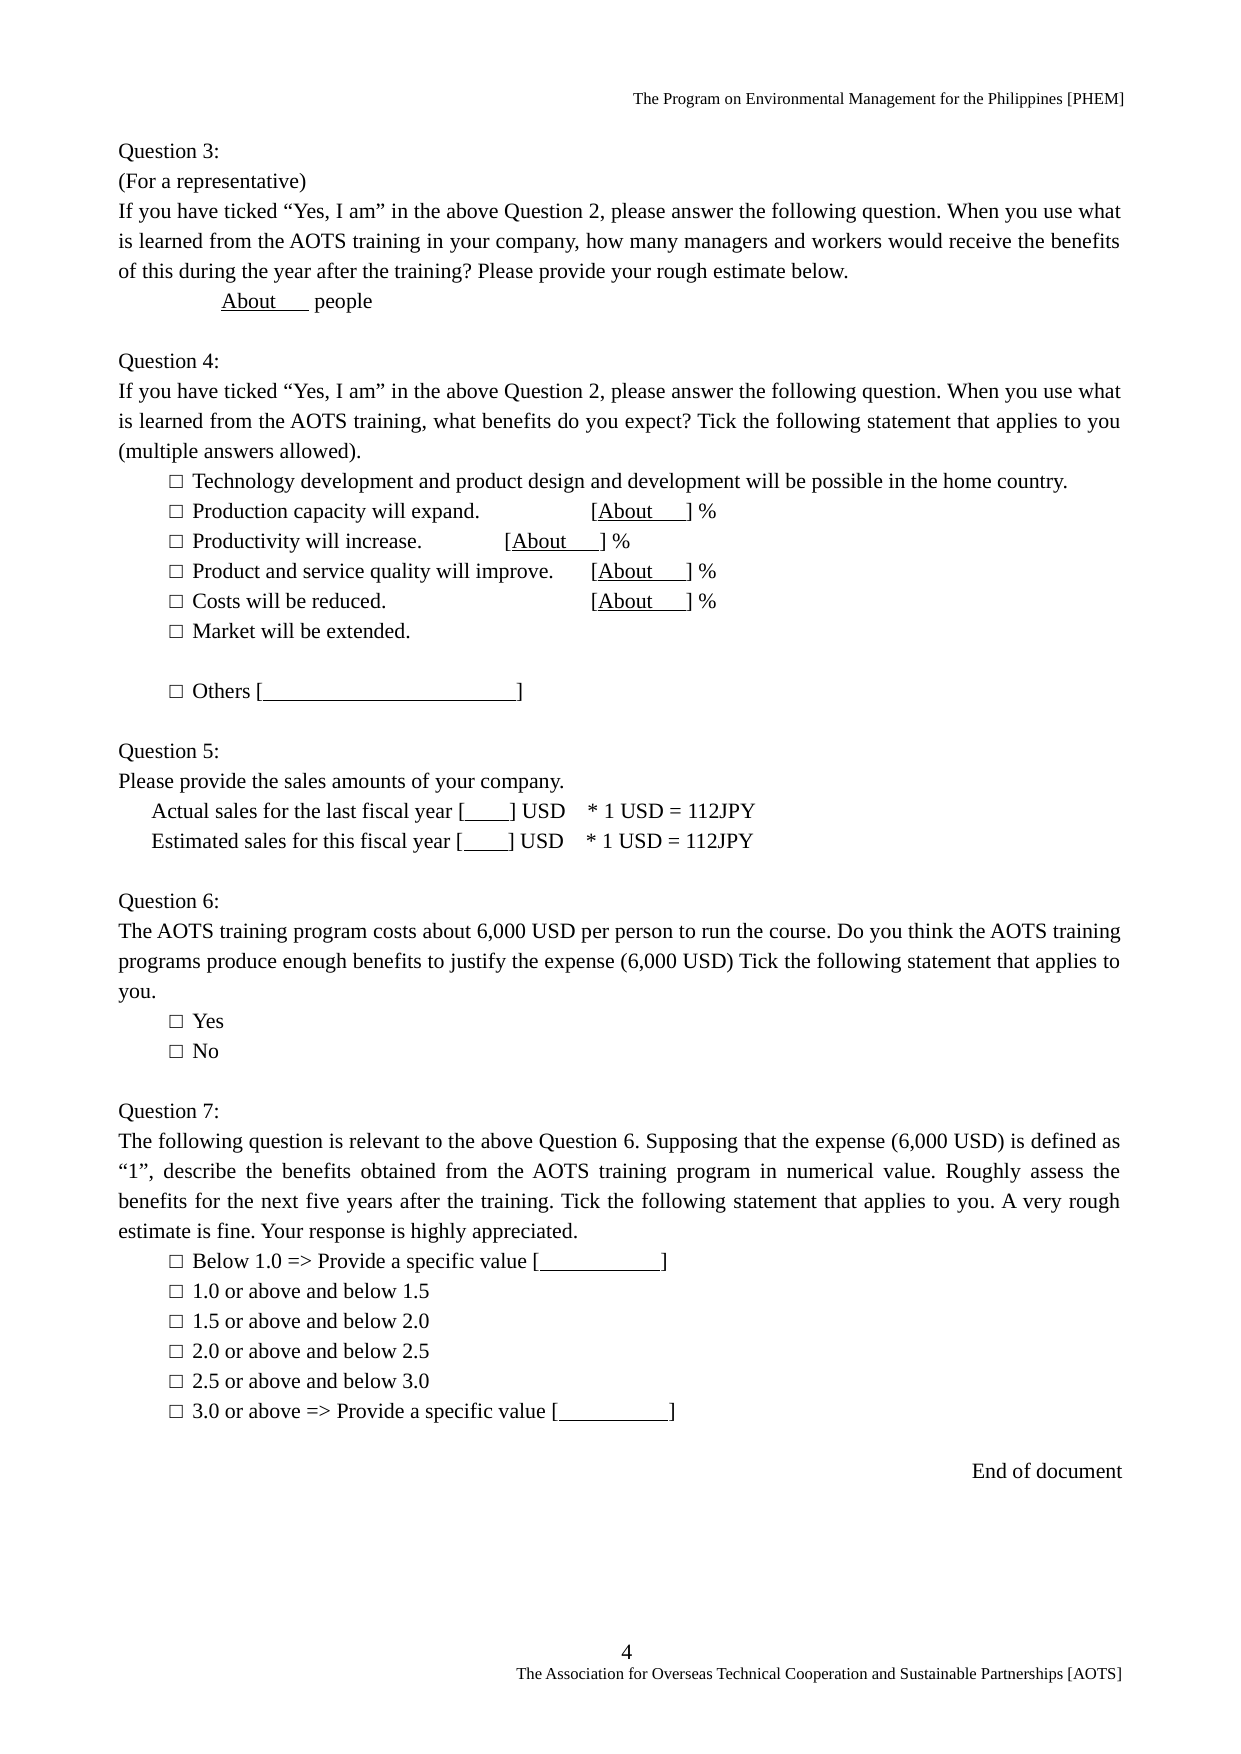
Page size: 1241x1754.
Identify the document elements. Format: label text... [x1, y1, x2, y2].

text Question 6: [118, 886, 1122, 916]
text Question 3: [118, 136, 1122, 166]
list Costs will be reduced. [About ] % [169, 586, 1122, 616]
text The following question is relevant to the above Question 6. Supposing that the expense (6,000 USD) is defined as “1”, describe the benefits obtained from the AOTS training program in numerical value. Roughly assess the benefits for the next five years after the training. Tick the following statement that applies to you. A very rough estimate is fine. Your response is highly appreciated. [118, 1126, 1122, 1246]
text About people [221, 286, 1122, 316]
list Technology development and product design and development will be possible in the home country. [169, 466, 1122, 496]
text Actual sales for the last fiscal year [ ] USD * 1 USD = 112JPY [118, 796, 1122, 826]
list Below 1.0 => Provide a specific value [ ] [169, 1246, 1122, 1276]
list Yes [169, 1006, 1122, 1036]
list Market will be extended. [169, 616, 1122, 646]
list 3.0 or above => Provide a specific value [ ] [169, 1396, 1122, 1426]
list 1.5 or above and below 2.0 [169, 1306, 1122, 1336]
text Question 5: [118, 736, 1122, 766]
list No [169, 1036, 1122, 1066]
list Product and service quality will improve. [About ] % [169, 556, 1122, 586]
text End of document [118, 1456, 1122, 1486]
list Productivity will increase. [About ] % [169, 526, 1122, 556]
text Please provide the sales amounts of your company. [118, 766, 1122, 796]
text The AOTS training program costs about 6,000 USD per person to run the course. Do you think the AOTS training programs produce enough benefits to justify the expense (6,000 USD) Tick the following statement that applies to you. [118, 916, 1122, 1006]
text If you have ticked “Yes, I am” in the above Question 2, please answer the following question. When you use what is learned from the AOTS training, what benefits do you expect? Tick the following statement that applies to you (multiple answers allowed). [118, 376, 1122, 466]
text (For a representative) [118, 166, 1122, 196]
text Question 7: [118, 1096, 1122, 1126]
list 1.0 or above and below 1.5 [169, 1276, 1122, 1306]
list 2.5 or above and below 3.0 [169, 1366, 1122, 1396]
text Question 4: [118, 346, 1122, 376]
list Others [ ] [169, 676, 1122, 706]
text Estimated sales for this fiscal year [ ] USD * 1 USD = 112JPY [118, 826, 1122, 856]
list Production capacity will expand. [About ] % [169, 496, 1122, 526]
text If you have ticked “Yes, I am” in the above Question 2, please answer the following question. When you use what is learned from the AOTS training in your company, how many managers and workers would receive the benefits of this during the year after the training? Please provide your rough estimate below. [118, 196, 1122, 286]
list 2.0 or above and below 2.5 [169, 1336, 1122, 1366]
